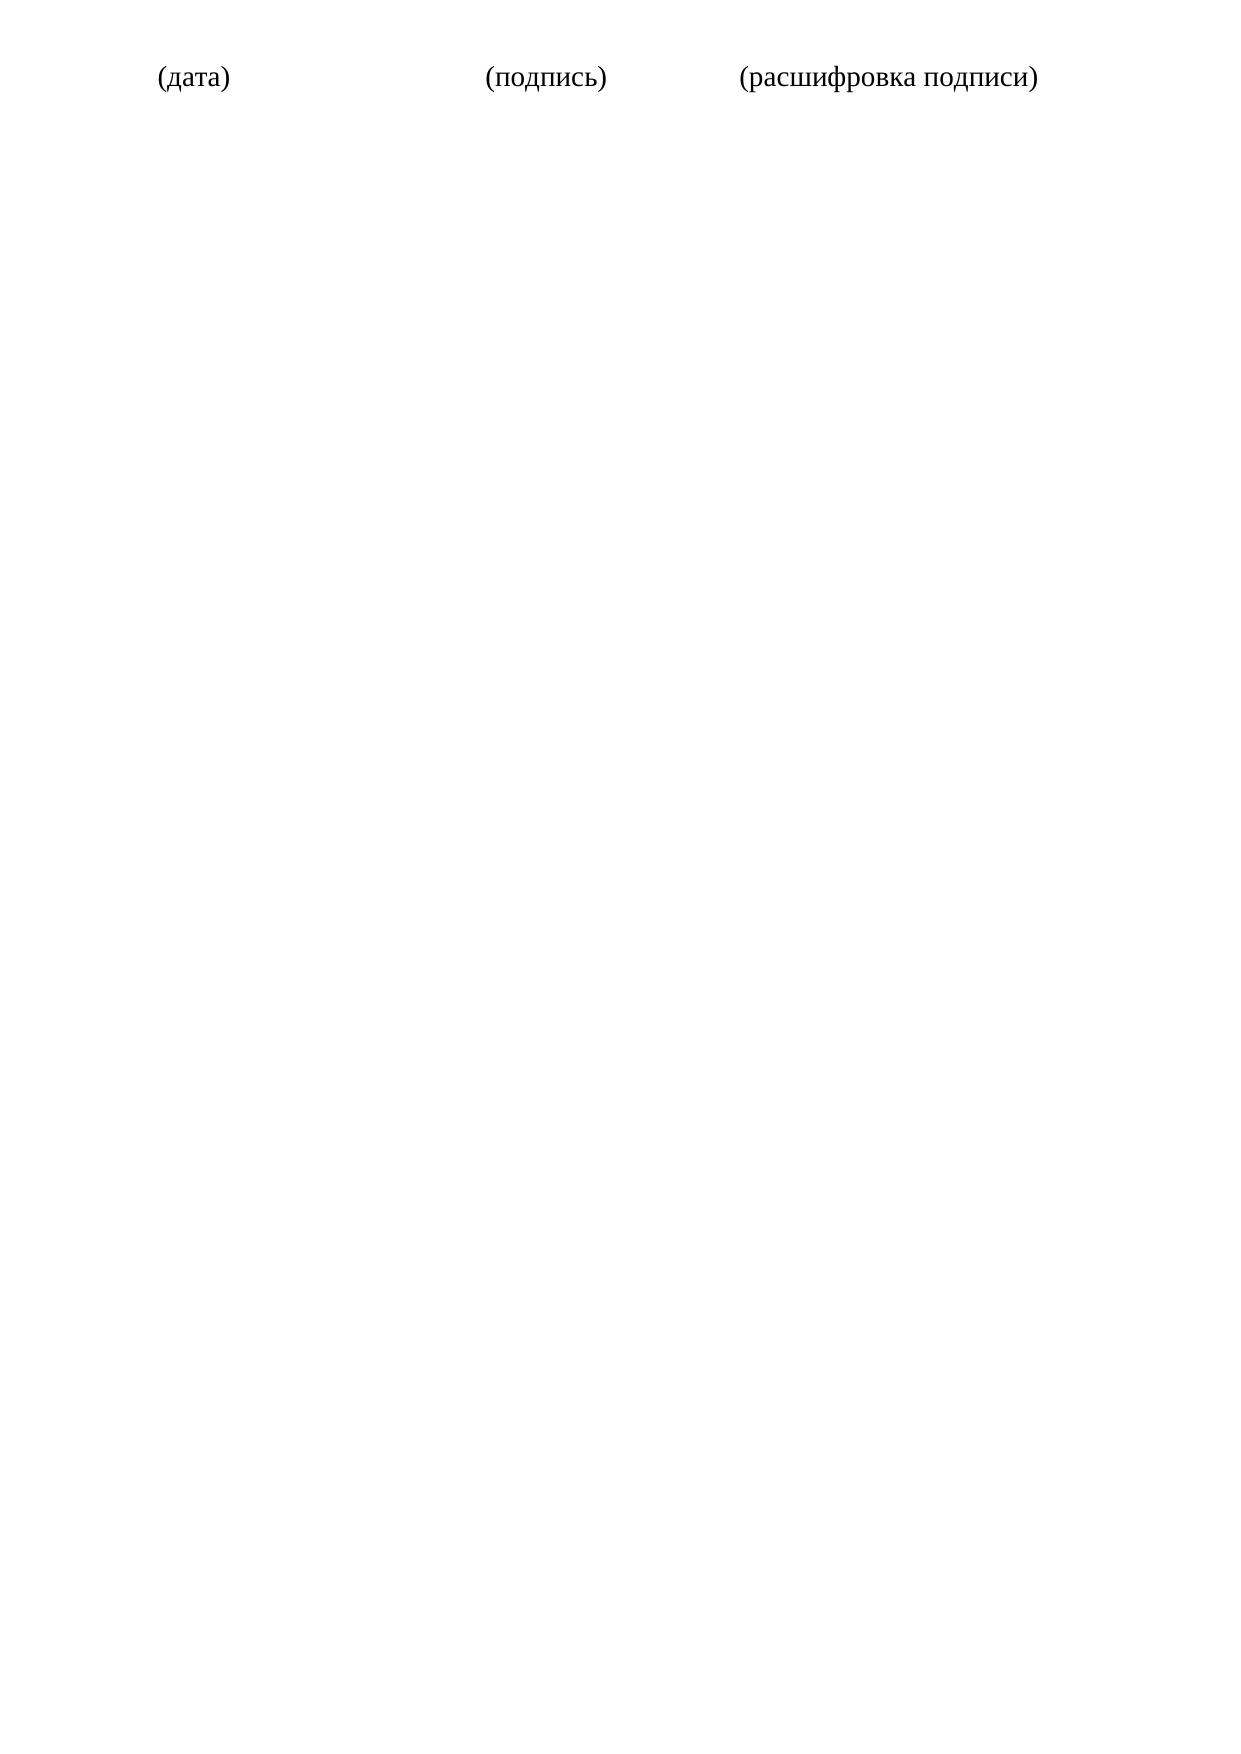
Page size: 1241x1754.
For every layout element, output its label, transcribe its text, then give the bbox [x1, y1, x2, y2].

text (дата) (подпись) (расшифровка подписи) [118, 59, 1038, 93]
